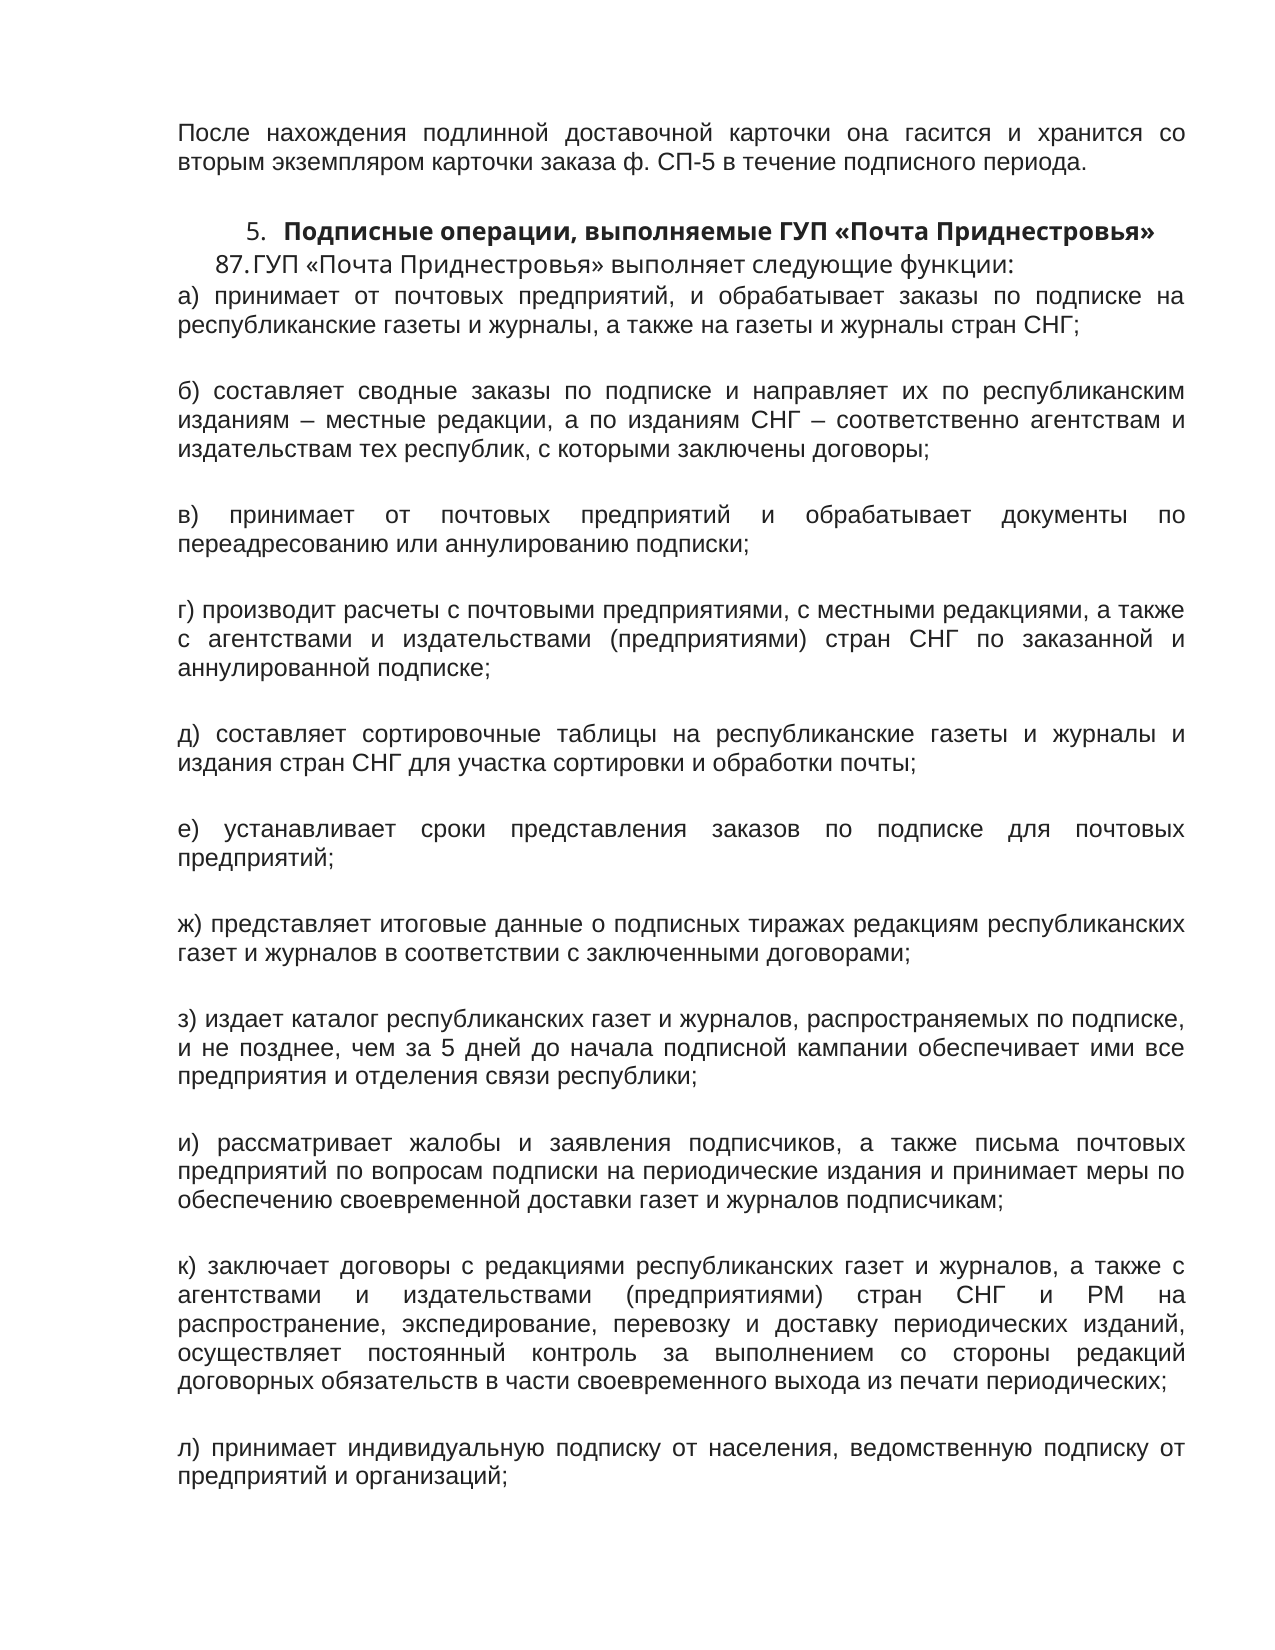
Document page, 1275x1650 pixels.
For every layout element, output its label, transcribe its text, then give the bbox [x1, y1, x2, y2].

text е) устанавливает сроки представления заказов по подписке для почтовых предприятий; [177, 814, 1186, 871]
text г) производит расчеты с почтовыми предприятиями, с местными редакциями, а также с агентствами и издательствами (предприятиями) стран СНГ по заказанной и аннулированной подписке; [177, 595, 1186, 681]
text и) рассматривает жалобы и заявления подписчиков, а также письма почтовых предприятий по вопросам подписки на периодические издания и принимает меры по обеспечению своевременной доставки газет и журналов подписчикам; [177, 1127, 1186, 1214]
text д) составляет сортировочные таблицы на республиканские газеты и журналы и издания стран СНГ для участка сортировки и обработки почты; [177, 719, 1186, 776]
text б) составляет сводные заказы по подписке и направляет их по республиканским изданиям – местные редакции, а по изданиям СНГ – соответственно агентствам и издательствам тех республик, с которыми заключены договоры; [177, 376, 1186, 462]
text ж) представляет итоговые данные о подписных тиражах редакциям республиканских газет и журналов в соответствии с заключенными договорами; [177, 909, 1186, 966]
text После нахождения подлинной доставочной карточки она гасится и хранится со вторым экземпляром карточки заказа ф. СП-5 в течение подписного периода. [177, 118, 1186, 176]
text з) издает каталог республиканских газет и журналов, распространяемых по подписке, и не позднее, чем за 5 дней до начала подписной кампании обеспечивает ими все предприятия и отделения связи республики; [177, 1004, 1186, 1090]
text в) принимает от почтовых предприятий и обрабатывает документы по переадресованию или аннулированию подписки; [177, 500, 1186, 557]
text л) принимает индивидуальную подписку от населения, ведомственную подписку от предприятий и организаций; [177, 1432, 1186, 1490]
list ГУП «Почта Приднестровья» выполняет следующие функции: [215, 247, 1186, 281]
text к) заключает договоры с редакциями республиканских газет и журналов, а также с агентствами и издательствами (предприятиями) стран СНГ и РМ на распространение, экспедирование, перевозку и доставку периодических изданий, осуществляет постоянный контроль за выполнением со стороны редакций договорных обязательств в части своевременного выхода из печати периодических; [177, 1251, 1186, 1395]
text а) принимает от почтовых предприятий, и обрабатывает заказы по подписке на республиканские газеты и журналы, а также на газеты и журналы стран СНГ; [177, 281, 1186, 339]
list Подписные операции, выполняемые ГУП «Почта Приднестровья» [215, 213, 1186, 247]
